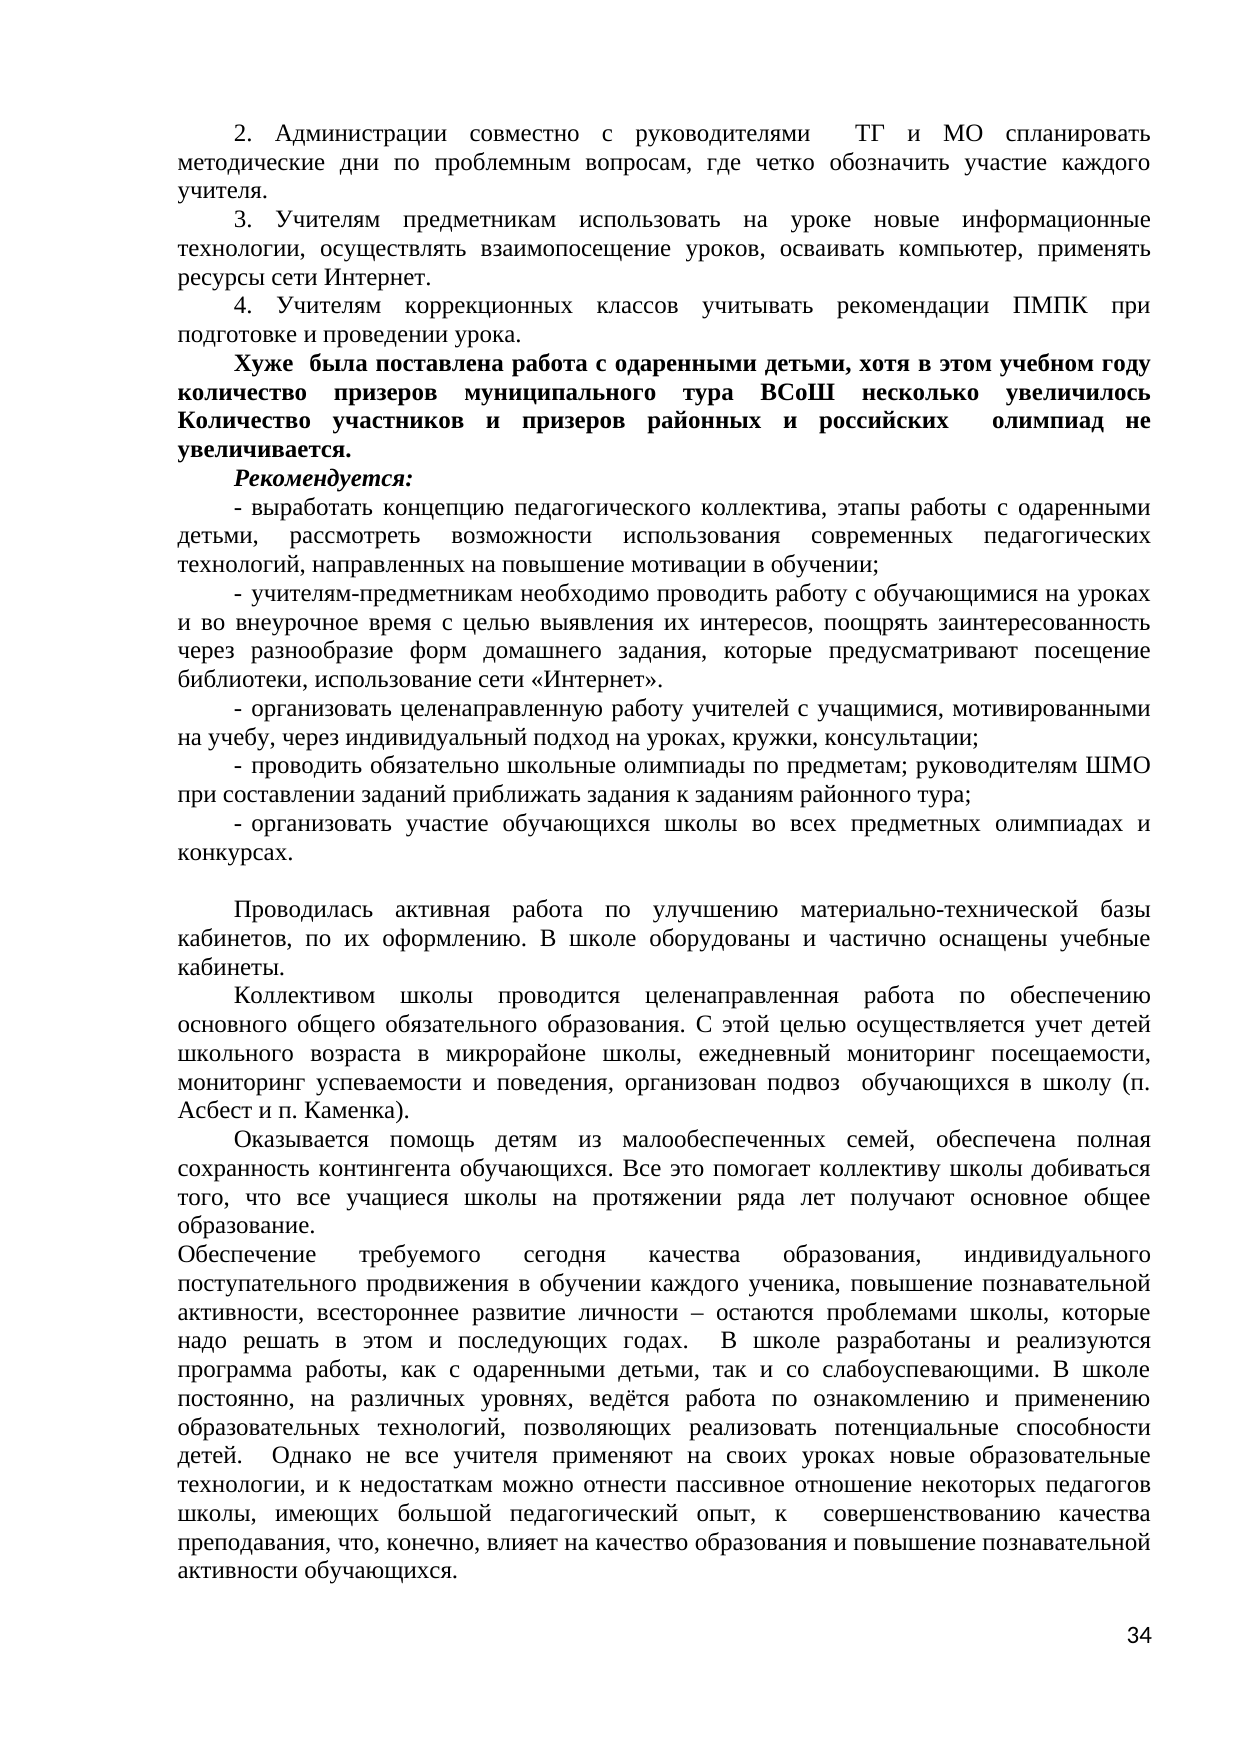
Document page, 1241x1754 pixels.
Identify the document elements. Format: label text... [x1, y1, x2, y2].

text Хуже была поставлена работа с одаренными детьми, хотя в этом учебном году количество призеров муниципального тура ВСоШ несколько увеличилось Количество участников и призеров районных и российских олимпиад не увеличивается. [177, 348, 1152, 463]
text Коллективом школы проводится целенаправленная работа по обеспечению основного общего обязательного образования. С этой целью осуществляется учет детей школьного возраста в микрорайоне школы, ежедневный мониторинг посещаемости, мониторинг успеваемости и поведения, организован подвоз обучающихся в школу (п. Асбест и п. Каменка). [177, 981, 1152, 1124]
list организовать участие обучающихся школы во всех предметных олимпиадах и конкурсах. [177, 808, 1152, 866]
text Обеспечение требуемого сегодня качества образования, индивидуального поступательного продвижения в обучении каждого ученика, повышение познавательной активности, всестороннее развитие личности – остаются проблемами школы, которые надо решать в этом и последующих годах. В школе разработаны и реализуются программа работы, как с одаренными детьми, так и со слабоуспевающими. В школе постоянно, на различных уровнях, ведётся работа по ознакомлению и применению образовательных технологий, позволяющих реализовать потенциальные способности детей. Однако не все учителя применяют на своих уроках новые образовательные технологии, и к недостаткам можно отнести пассивное отношение некоторых педагогов школы, имеющих большой педагогический опыт, к совершенствованию качества преподавания, что, конечно, влияет на качество образования и повышение познавательной активности обучающихся. [177, 1239, 1152, 1584]
list проводить обязательно школьные олимпиады по предметам; руководителям ШМО при составлении заданий приближать задания к заданиям районного тура; [177, 751, 1152, 808]
text 2. Администрации совместно с руководителями ТГ и МО спланировать методические дни по проблемным вопросам, где четко обозначить участие каждого учителя. [177, 118, 1152, 204]
text Рекомендуется: [177, 463, 1152, 492]
list организовать целенаправленную работу учителей с учащимися, мотивированными на учебу, через индивидуальный подход на уроках, кружки, консультации; [177, 693, 1152, 751]
text 3. Учителям предметникам использовать на уроке новые информационные технологии, осуществлять взаимопосещение уроков, осваивать компьютер, применять ресурсы сети Интернет. [177, 204, 1152, 291]
text Проводилась активная работа по улучшению материально-технической базы кабинетов, по их оформлению. В школе оборудованы и частично оснащены учебные кабинеты. [177, 894, 1152, 981]
list учителям-предметникам необходимо проводить работу с обучающимися на уроках и во внеурочное время с целью выявления их интересов, поощрять заинтересованность через разнообразие форм домашнего задания, которые предусматривают посещение библиотеки, использование сети «Интернет». [177, 578, 1152, 693]
list выработать концепцию педагогического коллектива, этапы работы с одаренными детьми, рассмотреть возможности использования современных педагогических технологий, направленных на повышение мотивации в обучении; [177, 492, 1152, 578]
text 4. Учителям коррекционных классов учитывать рекомендации ПМПК при подготовке и проведении урока. [177, 291, 1152, 348]
text Оказывается помощь детям из малообеспеченных семей, обеспечена полная сохранность контингента обучающихся. Все это помогает коллективу школы добиваться того, что все учащиеся школы на протяжении ряда лет получают основное общее образование. [177, 1124, 1152, 1239]
